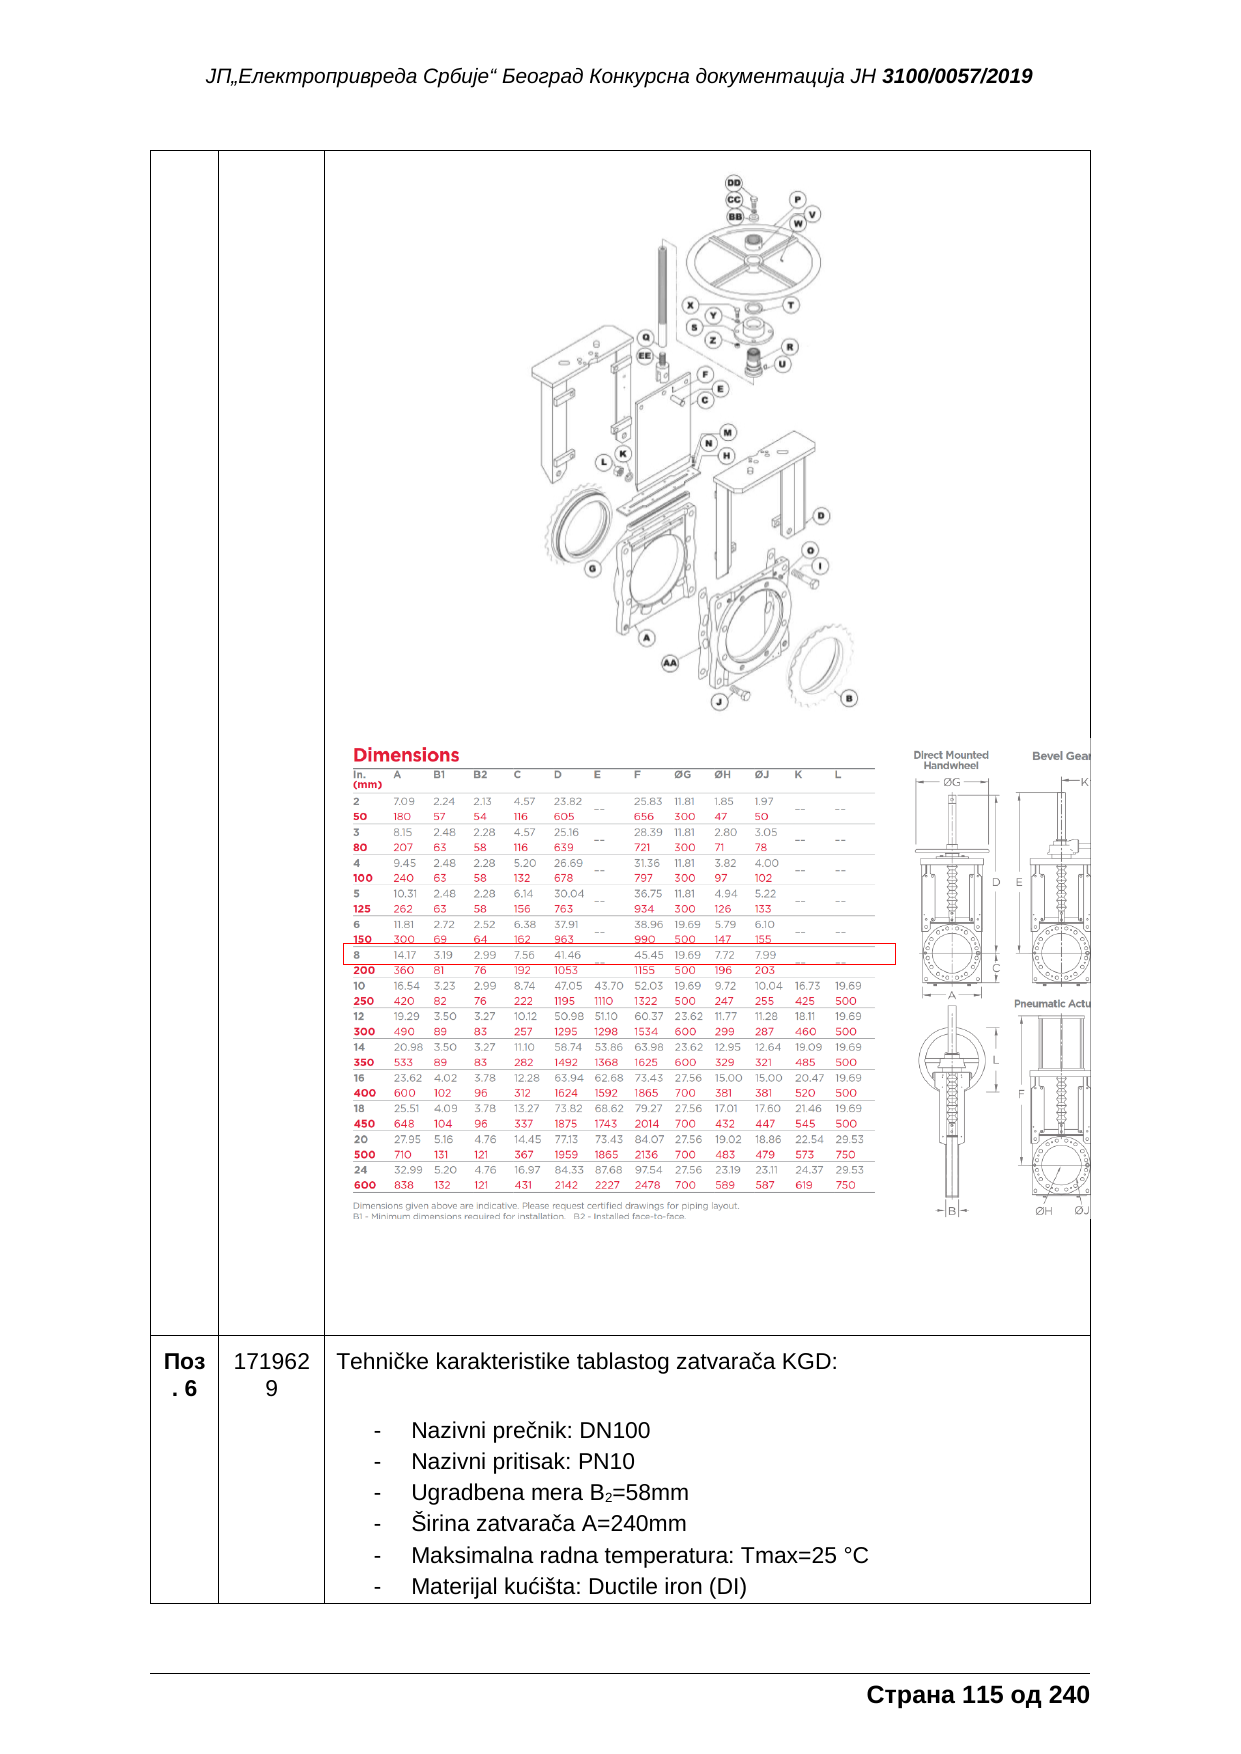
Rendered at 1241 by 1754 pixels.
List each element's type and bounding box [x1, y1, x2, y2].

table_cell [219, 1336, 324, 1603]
picture [336, 738, 1091, 1219]
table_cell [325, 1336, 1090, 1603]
picture [414, 163, 1002, 727]
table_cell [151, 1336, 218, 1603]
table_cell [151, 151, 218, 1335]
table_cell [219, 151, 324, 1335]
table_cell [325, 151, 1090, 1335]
